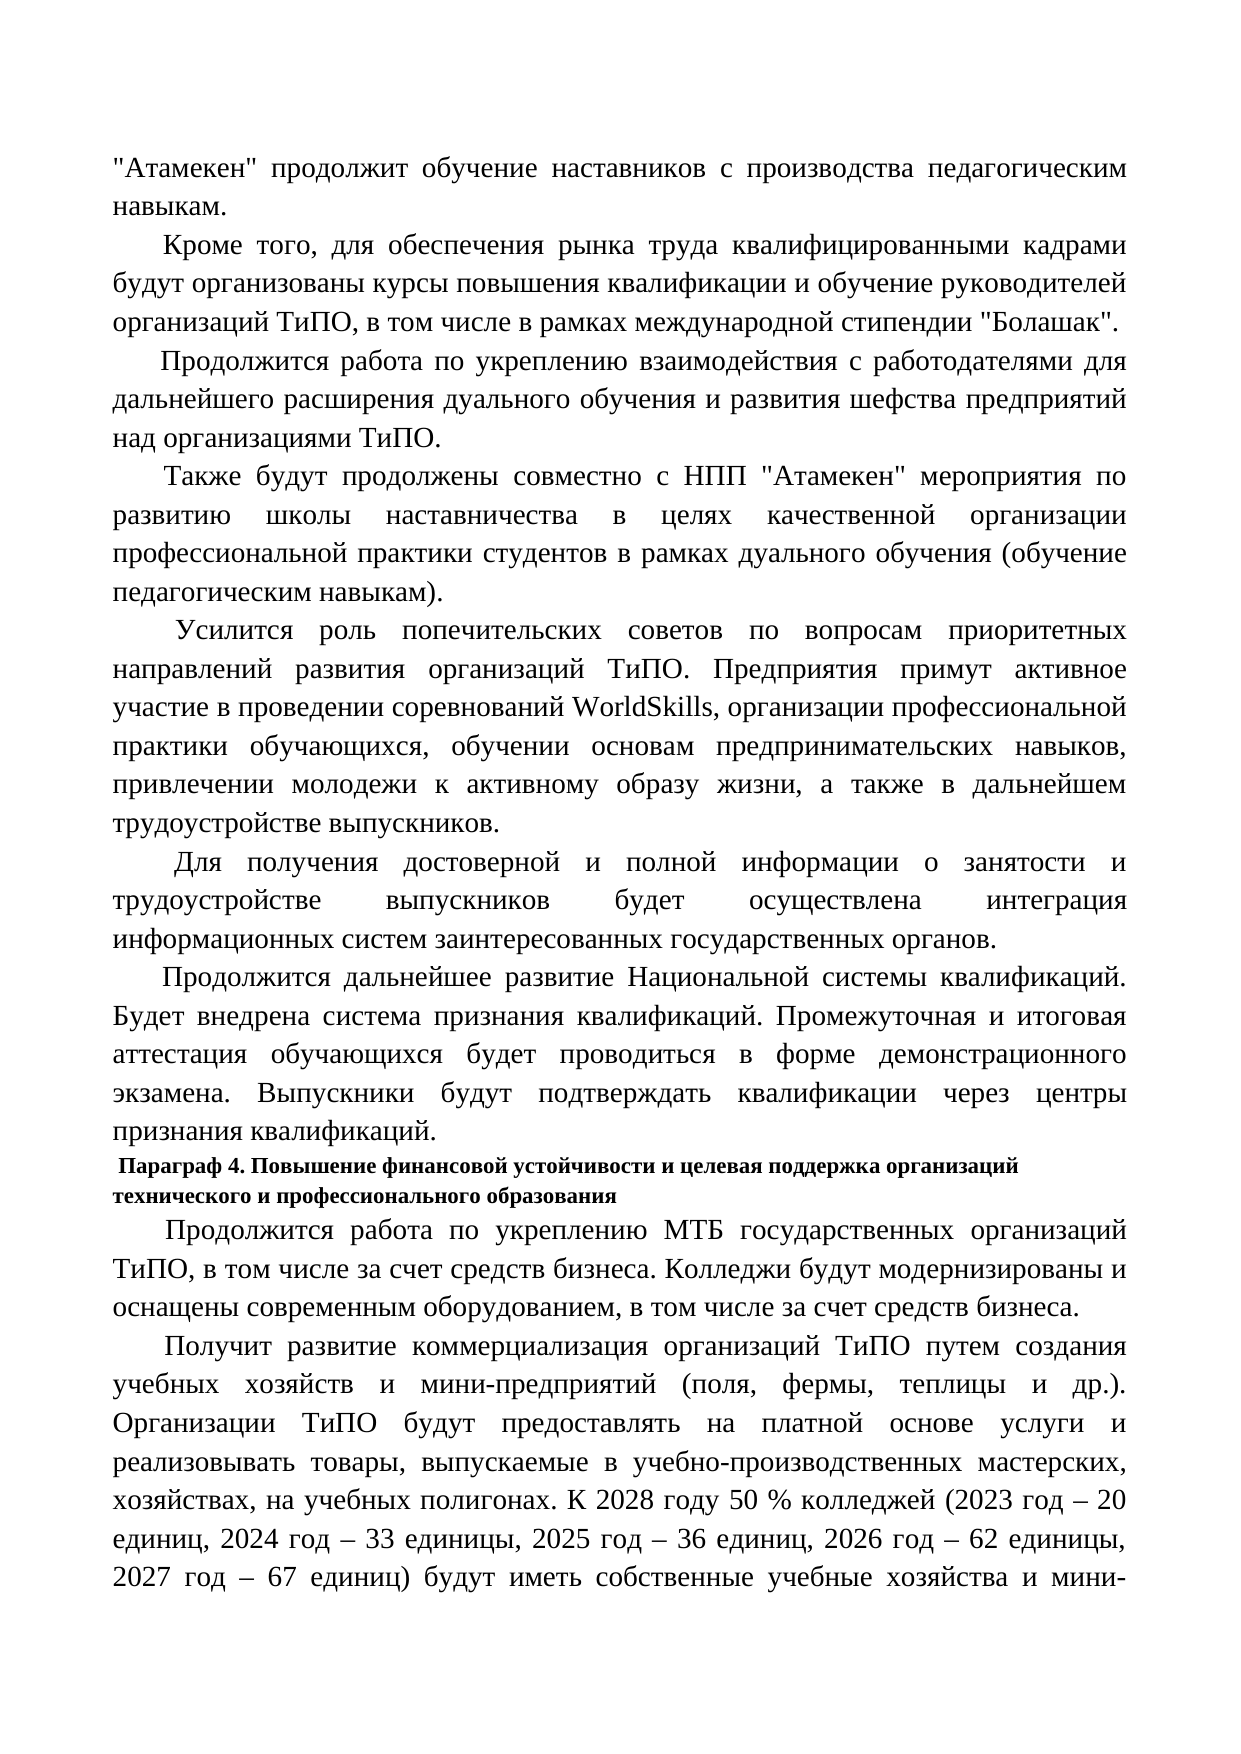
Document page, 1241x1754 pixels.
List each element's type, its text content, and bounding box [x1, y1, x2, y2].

text Продолжится работа по укреплению МТБ государственных организаций ТиПО, в том числе за счет средств бизнеса. Колледжи будут модернизированы и оснащены современным оборудованием, в том числе за счет средств бизнеса. [112, 1212, 1128, 1323]
text Также будут продолжены совместно с НПП "Атамекен" мероприятия по развитию школы наставничества в целях качественной организации профессиональной практики студентов в рамках дуального обучения (обучение педагогическим навыкам). [112, 458, 1128, 607]
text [112, 1328, 1128, 1593]
text Для получения достоверной и полной информации о занятости и трудоустройстве выпускников будет осуществлена интеграция информационных систем заинтересованных государственных органов. [112, 844, 1128, 954]
text Продолжится дальнейшее развитие Национальной системы квалификаций. Будет внедрена система признания квалификаций. Промежуточная и итоговая аттестация обучающихся будет проводиться в форме демонстрационного экзамена. Выпускники будут подтверждать квалификации через центры признания квалификаций. [112, 959, 1128, 1147]
text Кроме того, для обеспечения рынка труда квалифицированными кадрами будут организованы курсы повышения квалификации и обучение руководителей организаций ТиПО, в том числе в рамках международной стипендии "Болашак". [112, 227, 1128, 338]
text Продолжится работа по укреплению взаимодействия с работодателями для дальнейшего расширения дуального обучения и развития шефства предприятий над организациями ТиПО. [112, 343, 1128, 453]
text Усилится роль попечительских советов по вопросам приоритетных направлений развития организаций ТиПО. Предприятия примут активное участие в проведении соревнований WorldSkills, организации профессиональной практики обучающихся, обучении основам предпринимательских навыков, привлечении молодежи к активному образу жизни, а также в дальнейшем трудоустройстве выпускников. [112, 612, 1128, 839]
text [112, 150, 1128, 222]
text Параграф 4. Повышение финансовой устойчивости и целевая поддержка организаций технического и профессионального образования [112, 1152, 1128, 1209]
